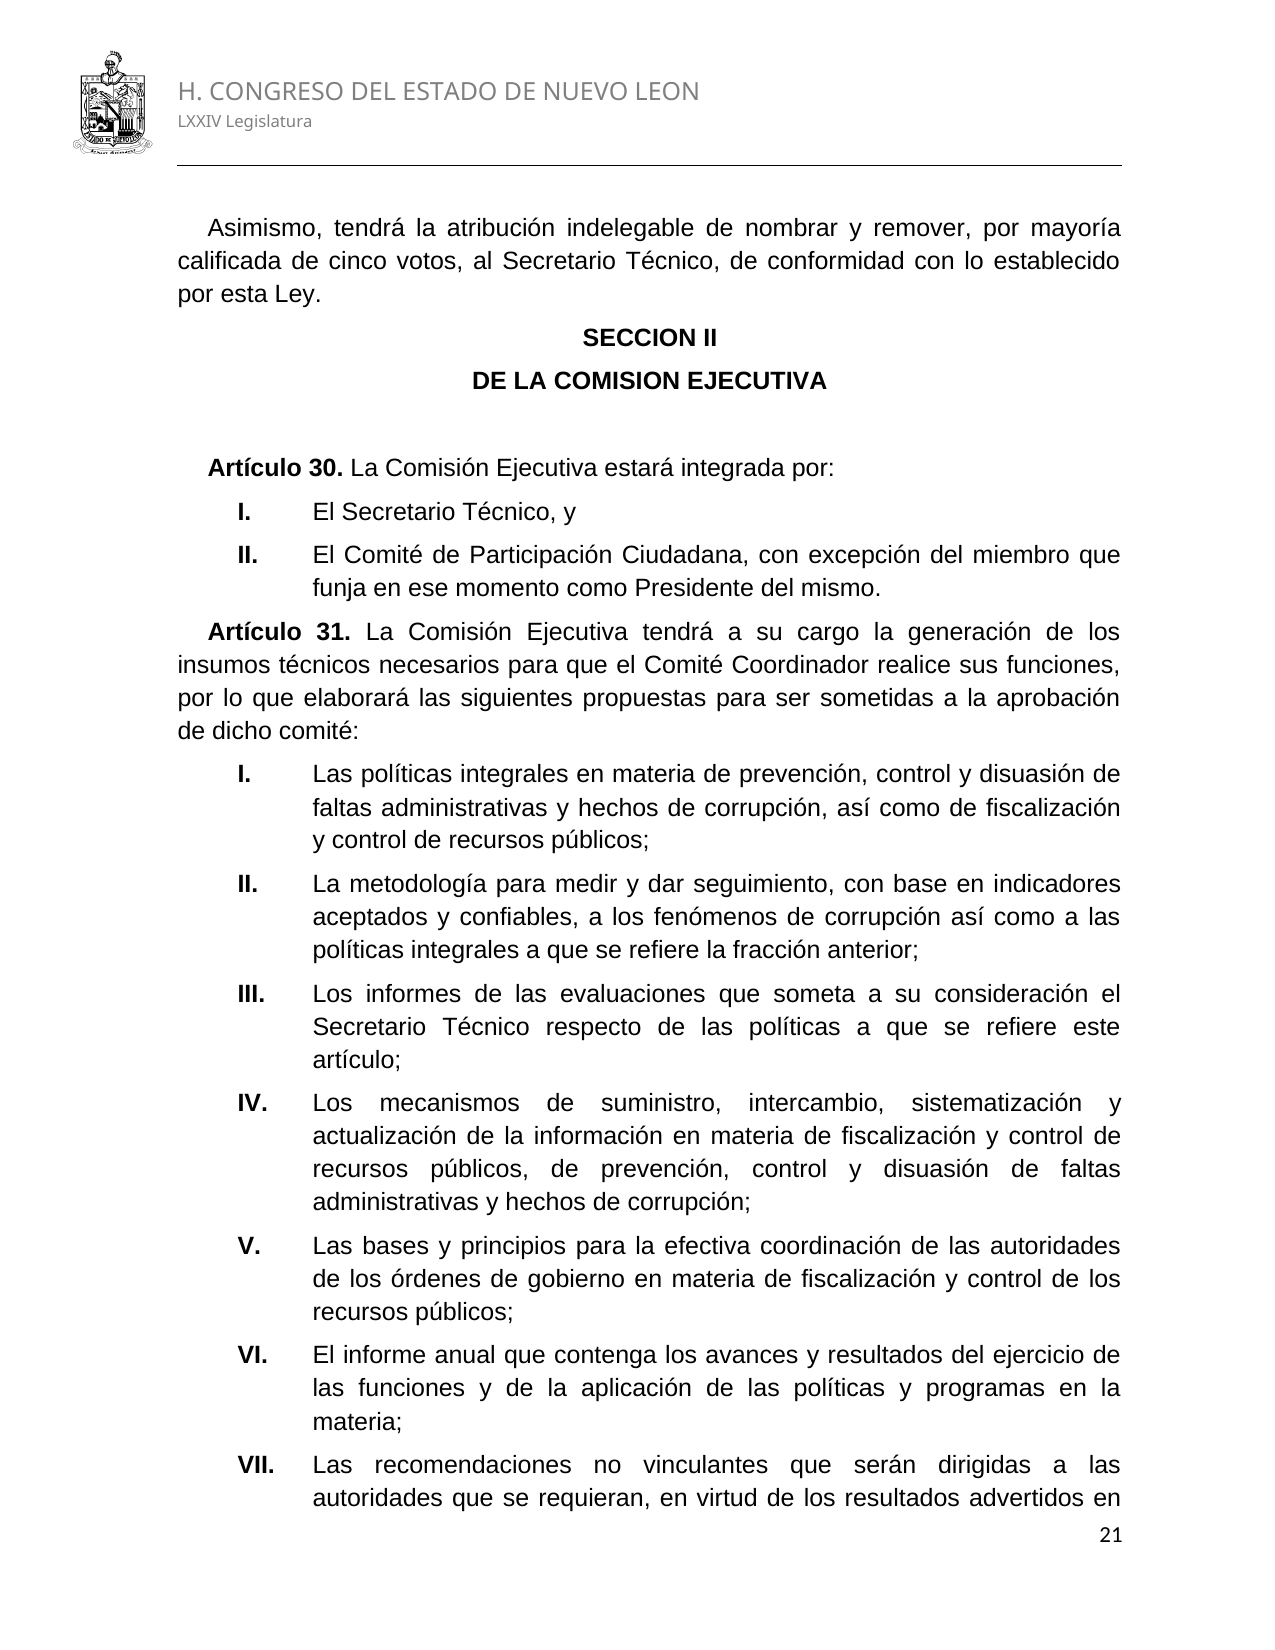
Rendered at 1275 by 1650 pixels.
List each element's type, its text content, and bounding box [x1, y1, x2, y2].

text V. Las bases y principios para la efectiva coordinación de las autoridades de los órdenes de gobierno en materia de fiscalización y control de los recursos públicos; [237, 1231, 1122, 1326]
text VI. El informe anual que contenga los avances y resultados del ejercicio de las funciones y de la aplicación de las políticas y programas en la materia; [237, 1340, 1122, 1435]
text I. El Secretario Técnico, y [237, 497, 1122, 526]
text Artículo 30. La Comisión Ejecutiva estará integrada por: [177, 453, 1122, 482]
text IV. Los mecanismos de suministro, intercambio, sistematización y actualización de la información en materia de fiscalización y control de recursos públicos, de prevención, control y disuasión de faltas administrativas y hechos de corrupción; [237, 1088, 1122, 1216]
text Artículo 31. La Comisión Ejecutiva tendrá a su cargo la generación de los insumos técnicos necesarios para que el Comité Coordinador realice sus funciones, por lo que elaborará las siguientes propuestas para ser sometidas a la aprobación de dicho comité: [177, 617, 1122, 745]
text II. La metodología para medir y dar seguimiento, con base en indicadores aceptados y confiables, a los fenómenos de corrupción así como a las políticas integrales a que se refiere la fracción anterior; [237, 869, 1122, 964]
text DE LA COMISION EJECUTIVA [177, 366, 1122, 395]
text I. Las políticas integrales en materia de prevención, control y disuasión de faltas administrativas y hechos de corrupción, así como de fiscalización y control de recursos públicos; [237, 759, 1122, 854]
picture [66, 45, 154, 154]
text SECCION II [177, 323, 1122, 351]
text III. Los informes de las evaluaciones que someta a su consideración el Secretario Técnico respecto de las políticas a que se refiere este artículo; [237, 979, 1122, 1073]
text Asimismo, tendrá la atribución indelegable de nombrar y remover, por mayoría calificada de cinco votos, al Secretario Técnico, de conformidad con lo establecido por esta Ley. [177, 213, 1122, 308]
text II. El Comité de Participación Ciudadana, con excepción del miembro que funja en ese momento como Presidente del mismo. [237, 540, 1122, 602]
